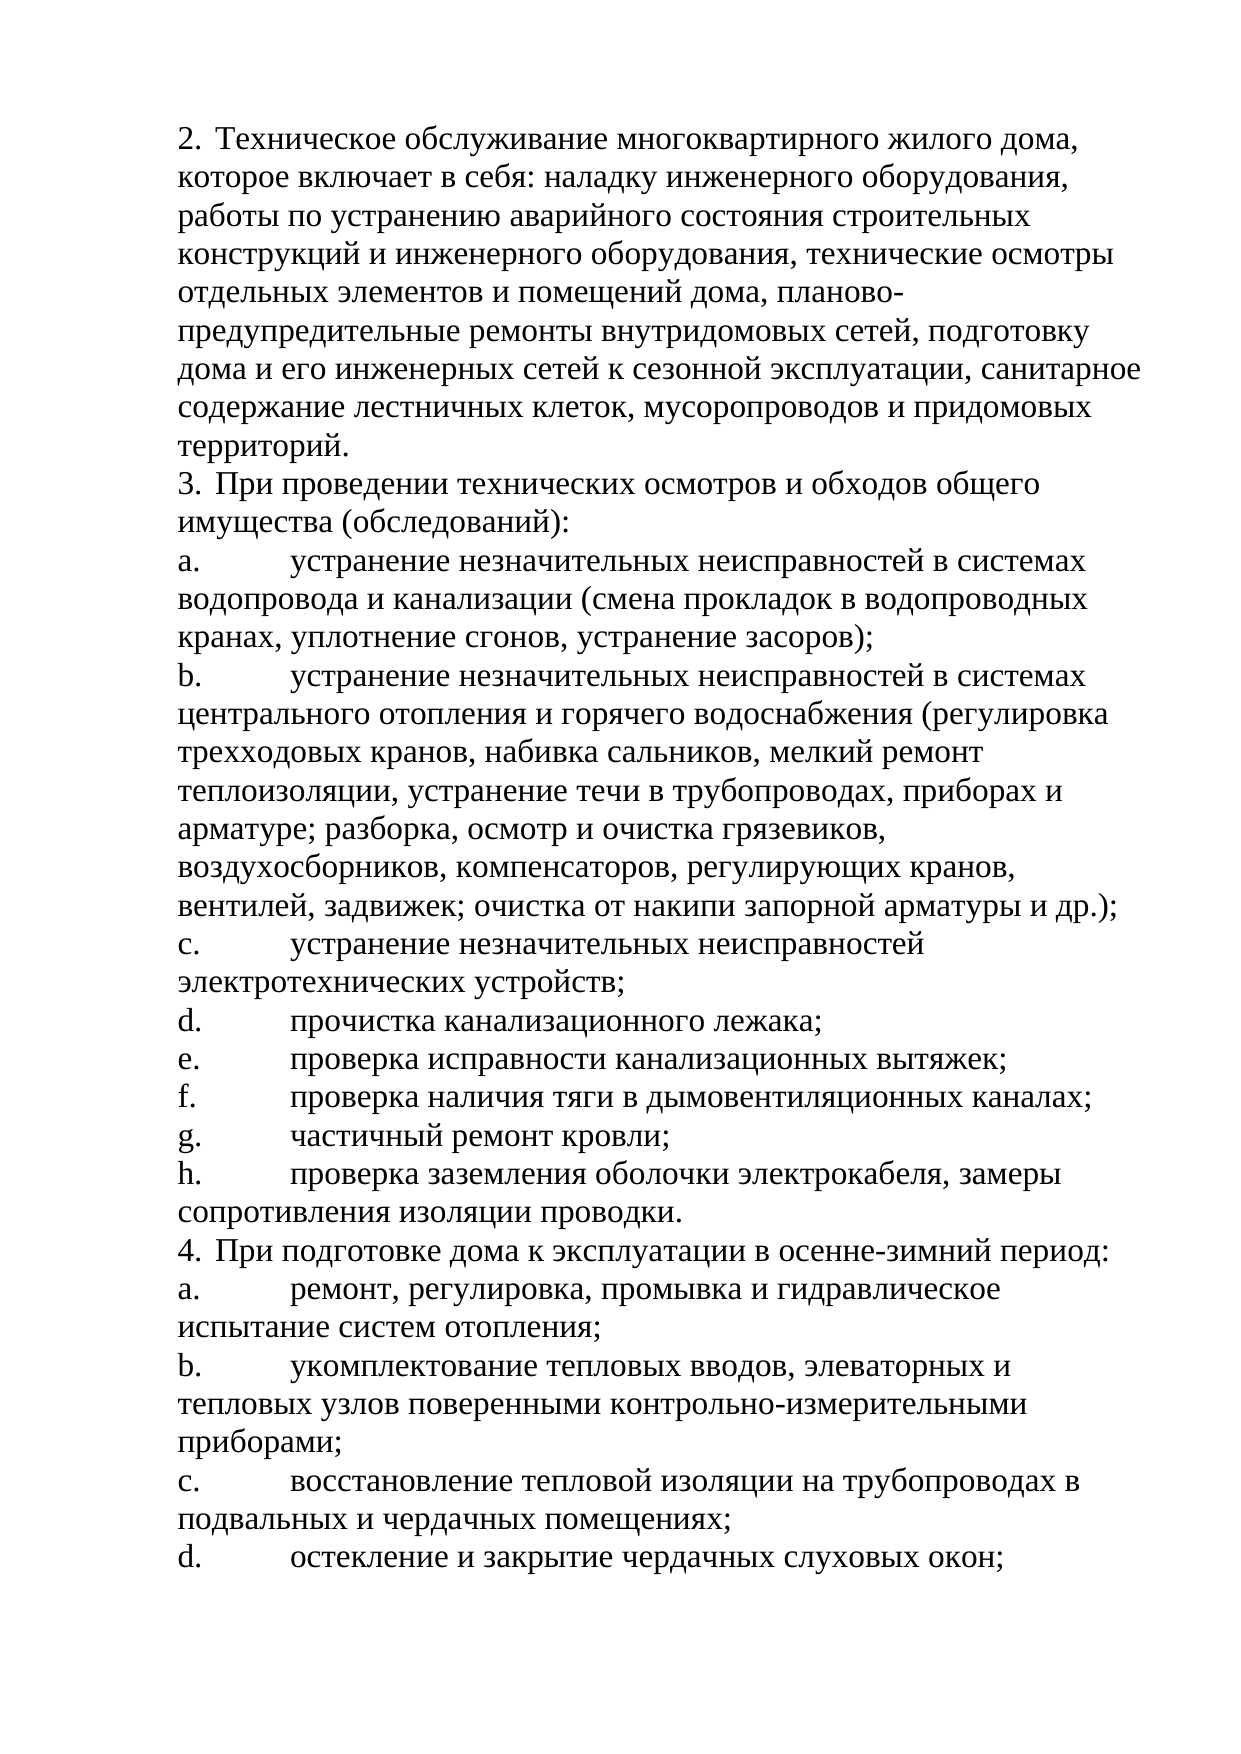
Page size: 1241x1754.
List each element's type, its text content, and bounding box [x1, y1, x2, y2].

list остекление и закрытие чердачных слуховых окон; [177, 1536, 1152, 1575]
list частичный ремонт кровли; [177, 1115, 1152, 1153]
list проверка заземления оболочки электрокабеля, замеры сопротивления изоляции проводки. [177, 1153, 1152, 1230]
list проверка наличия тяги в дымовентиляционных каналах; [177, 1076, 1152, 1115]
list проверка исправности канализационных вытяжек; [177, 1038, 1152, 1076]
list Техническое обслуживание многоквартирного жилого дома, которое включает в себя: наладку инженерного оборудования, работы по устранению аварийного состояния строительных конструкций и инженерного оборудования, технические осмотры отдельных элементов и помещений дома, планово-предупредительные ремонты внутридомовых сетей, подготовку дома и его инженерных сетей к сезонной эксплуатации, санитарное содержание лестничных клеток, мусоропроводов и придомовых территорий. [177, 118, 1152, 463]
list устранение незначительных неисправностей в системах водопровода и канализации (смена прокладок в водопроводных кранах, уплотнение сгонов, устранение засоров); [177, 540, 1152, 655]
list прочистка канализационного лежака; [177, 1000, 1152, 1038]
list устранение незначительных неисправностей электротехнических устройств; [177, 923, 1152, 1000]
list устранение незначительных неисправностей в системах центрального отопления и горячего водоснабжения (регулировка трехходовых кранов, набивка сальников, мелкий ремонт теплоизоляции, устранение течи в трубопроводах, приборах и арматуре; разборка, осмотр и очистка грязевиков, воздухосборников, компенсаторов, регулирующих кранов, вентилей, задвижек; очистка от накипи запорной арматуры и др.); [177, 655, 1152, 923]
list При проведении технических осмотров и обходов общего имущества (обследований): [177, 463, 1152, 540]
list восстановление тепловой изоляции на трубопроводах в подвальных и чердачных помещениях; [177, 1460, 1152, 1536]
list При подготовке дома к эксплуатации в осенне-зимний период: [177, 1230, 1152, 1268]
list укомплектование тепловых вводов, элеваторных и тепловых узлов поверенными контрольно-измерительными приборами; [177, 1345, 1152, 1460]
list ремонт, регулировка, промывка и гидравлическое испытание систем отопления; [177, 1268, 1152, 1345]
